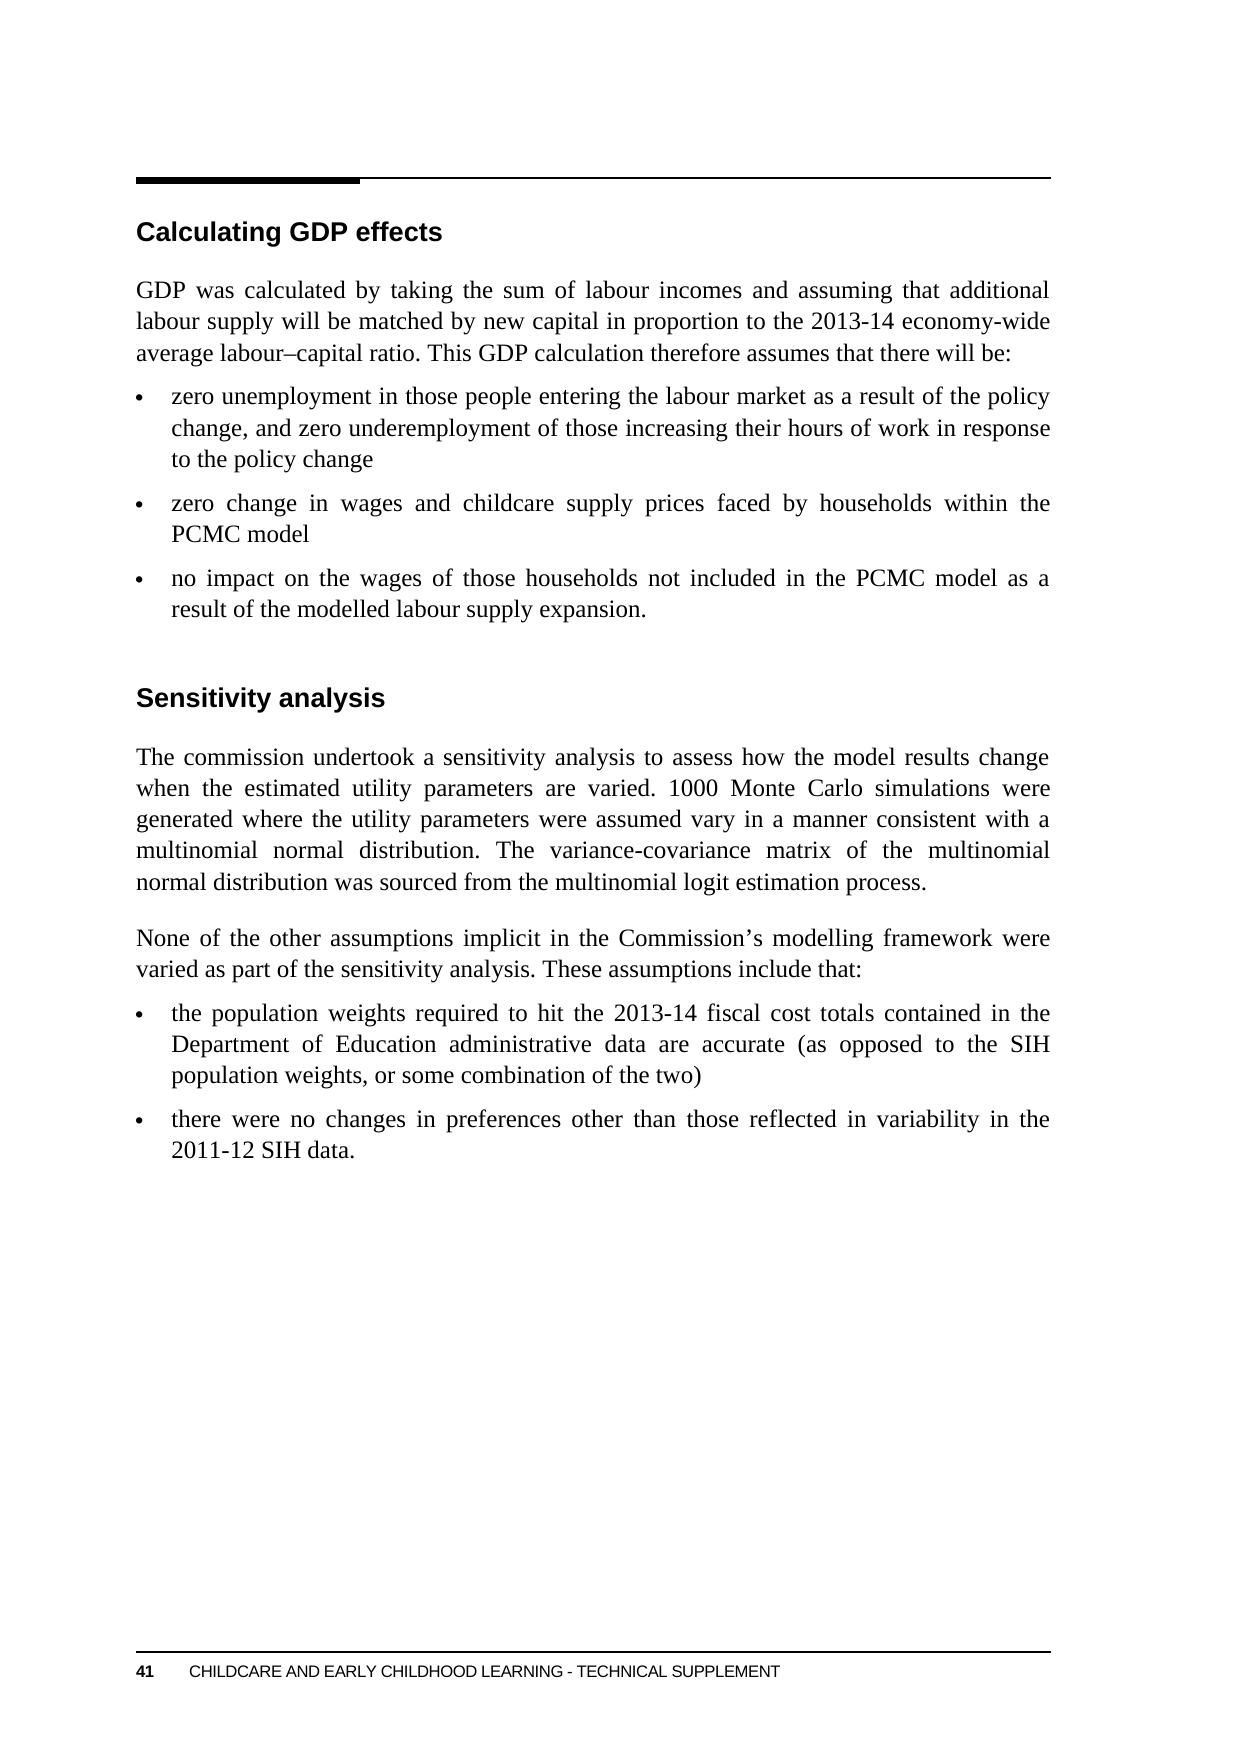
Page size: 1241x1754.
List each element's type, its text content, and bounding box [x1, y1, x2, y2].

list there were no changes in preferences other than those reflected in variability in the 2011-12 SIH data. [136, 1102, 1051, 1164]
text The commission undertook a sensitivity analysis to assess how the model results change when the estimated utility parameters are varied. 1000 Monte Carlo simulations were generated where the utility parameters were assumed vary in a manner consistent with a multinomial normal distribution. The variance-covariance matrix of the multinomial normal distribution was sourced from the multinomial logit estimation process. [136, 739, 1051, 896]
list zero unemployment in those people entering the labour market as a result of the policy change, and zero underemployment of those increasing their hours of work in response to the policy change [136, 379, 1051, 473]
list zero change in wages and childcare supply prices faced by households within the PCMC model [136, 485, 1051, 548]
list no impact on the wages of those households not included in the PCMC model as a result of the modelled labour supply expansion. [136, 560, 1051, 623]
text GDP was calculated by taking the sum of labour incomes and assuming that additional labour supply will be matched by new capital in proportion to the 2013-14 economy-wide average labour–capital ratio. This GDP calculation therefore assumes that there will be: [136, 273, 1051, 366]
subtitle Sensitivity analysis [136, 681, 1051, 714]
subtitle Calculating GDP effects [136, 214, 1051, 248]
list the population weights required to hit the 2013-14 fiscal cost totals contained in the Department of Education administrative data are accurate (as opposed to the SIH population weights, or some combination of the two) [136, 996, 1051, 1089]
text None of the other assumptions implicit in the Commission’s modelling framework were varied as part of the sensitivity analysis. These assumptions include that: [136, 921, 1051, 983]
